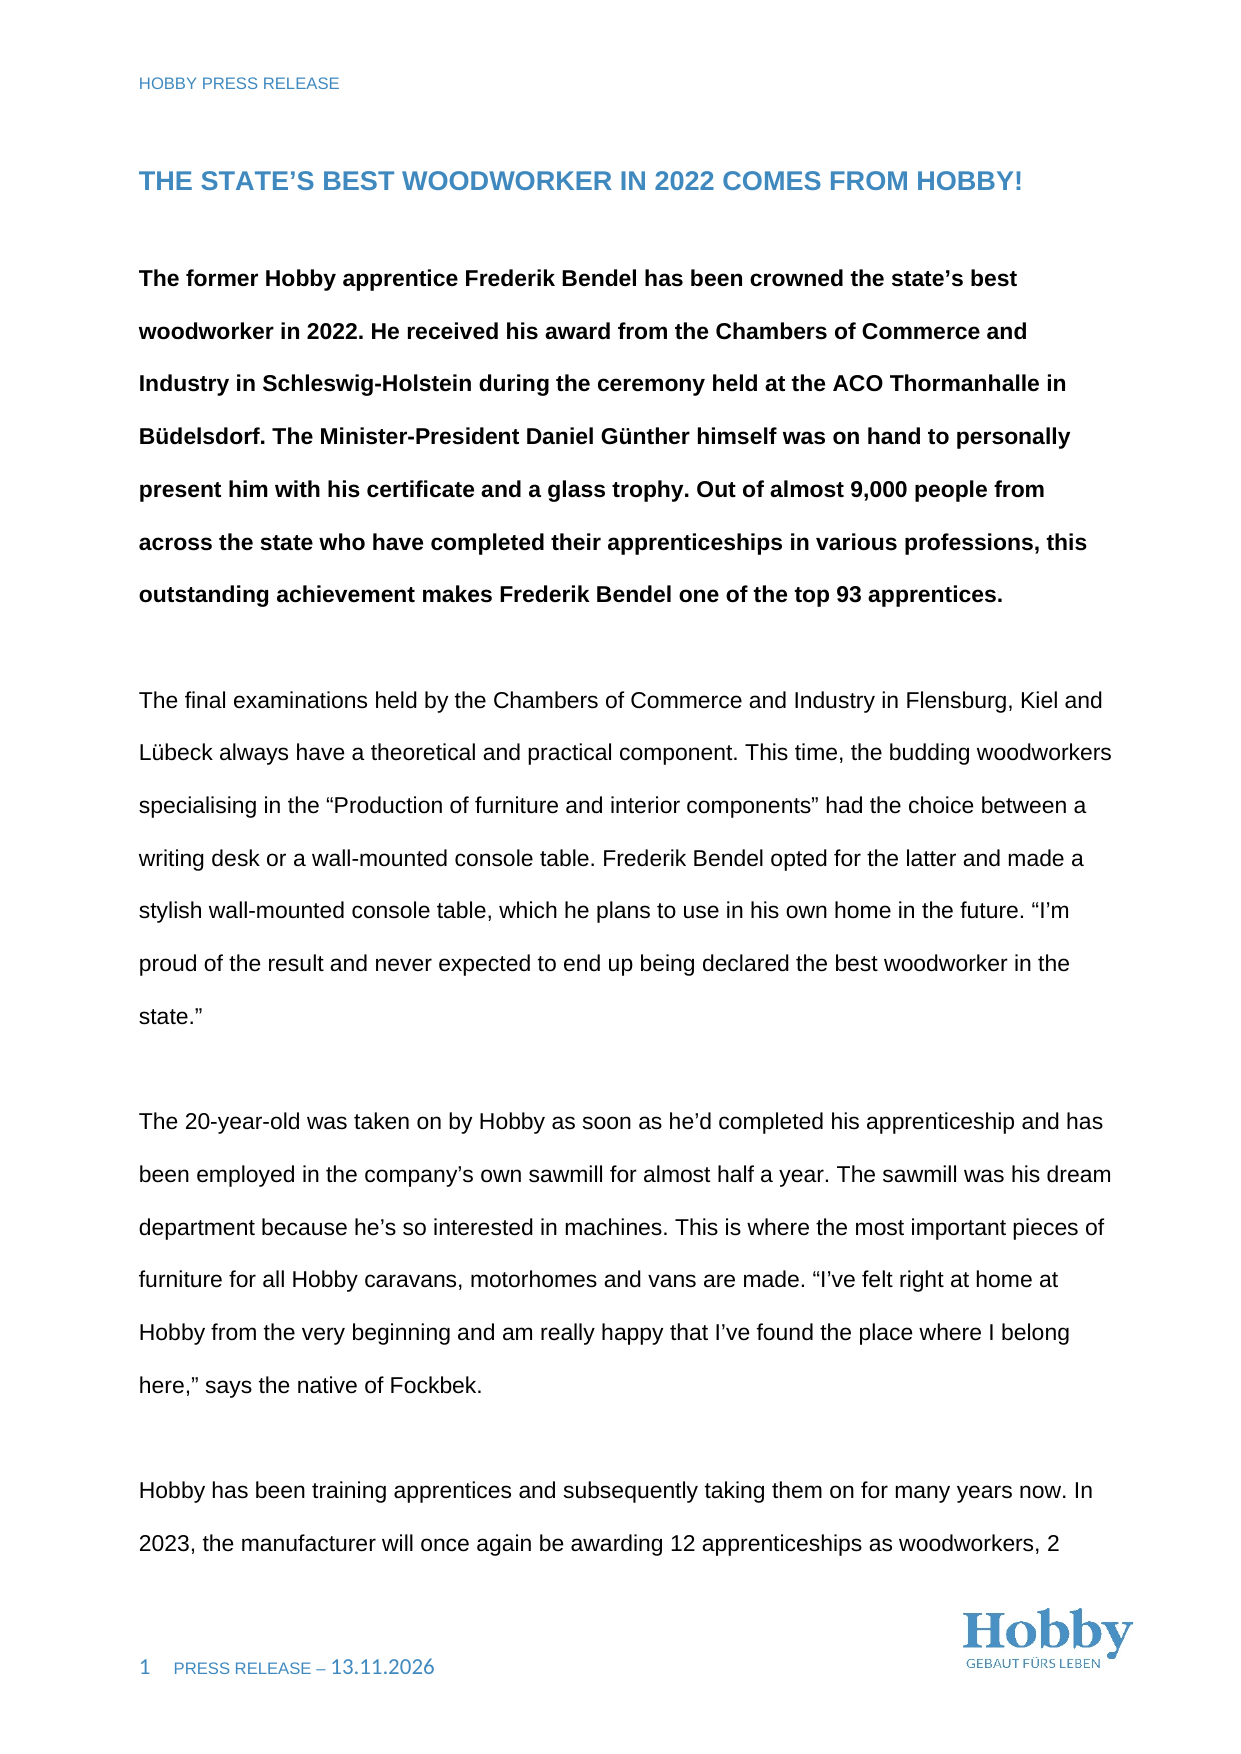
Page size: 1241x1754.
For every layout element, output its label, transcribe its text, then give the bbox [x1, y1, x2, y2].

text The final examinations held by the Chambers of Commerce and Industry in Flensburg, Kiel and Lübeck always have a theoretical and practical component. This time, the budding woodworkers specialising in the “Production of furniture and interior components” had the choice between a writing desk or a wall-mounted console table. Frederik Bendel opted for the latter and made a stylish wall-mounted console table, which he plans to use in his own home in the future. “I’m proud of the result and never expected to end up being declared the best woodworker in the state.” [139, 687, 1122, 1029]
picture [963, 1608, 1134, 1668]
text The former Hobby apprentice Frederik Bendel has been crowned the state’s best woodworker in 2022. He received his award from the Chambers of Commerce and Industry in Schleswig-Holstein during the ceremony held at the ACO Thormanhalle in Büdelsdorf. The Minister-President Daniel Günther himself was on hand to personally present him with his certificate and a glass trophy. Out of almost 9,000 people from across the state who have completed their apprenticeships in various professions, this outstanding achievement makes Frederik Bendel one of the top 93 apprentices. [139, 265, 1122, 608]
text The 20-year-old was taken on by Hobby as soon as he’d completed his apprenticeship and has been employed in the company’s own sawmill for almost half a year. The sawmill was his dream department because he’s so interested in machines. This is where the most important pieces of furniture for all Hobby caravans, motorhomes and vans are made. “I’ve felt right at home at Hobby from the very beginning and am really happy that I’ve found the place where I belong here,” says the native of Fockbek. [139, 1108, 1122, 1398]
text THE STATE’S BEST WOODWORKER IN 2022 COMES FROM HOBBY! [139, 165, 1122, 197]
